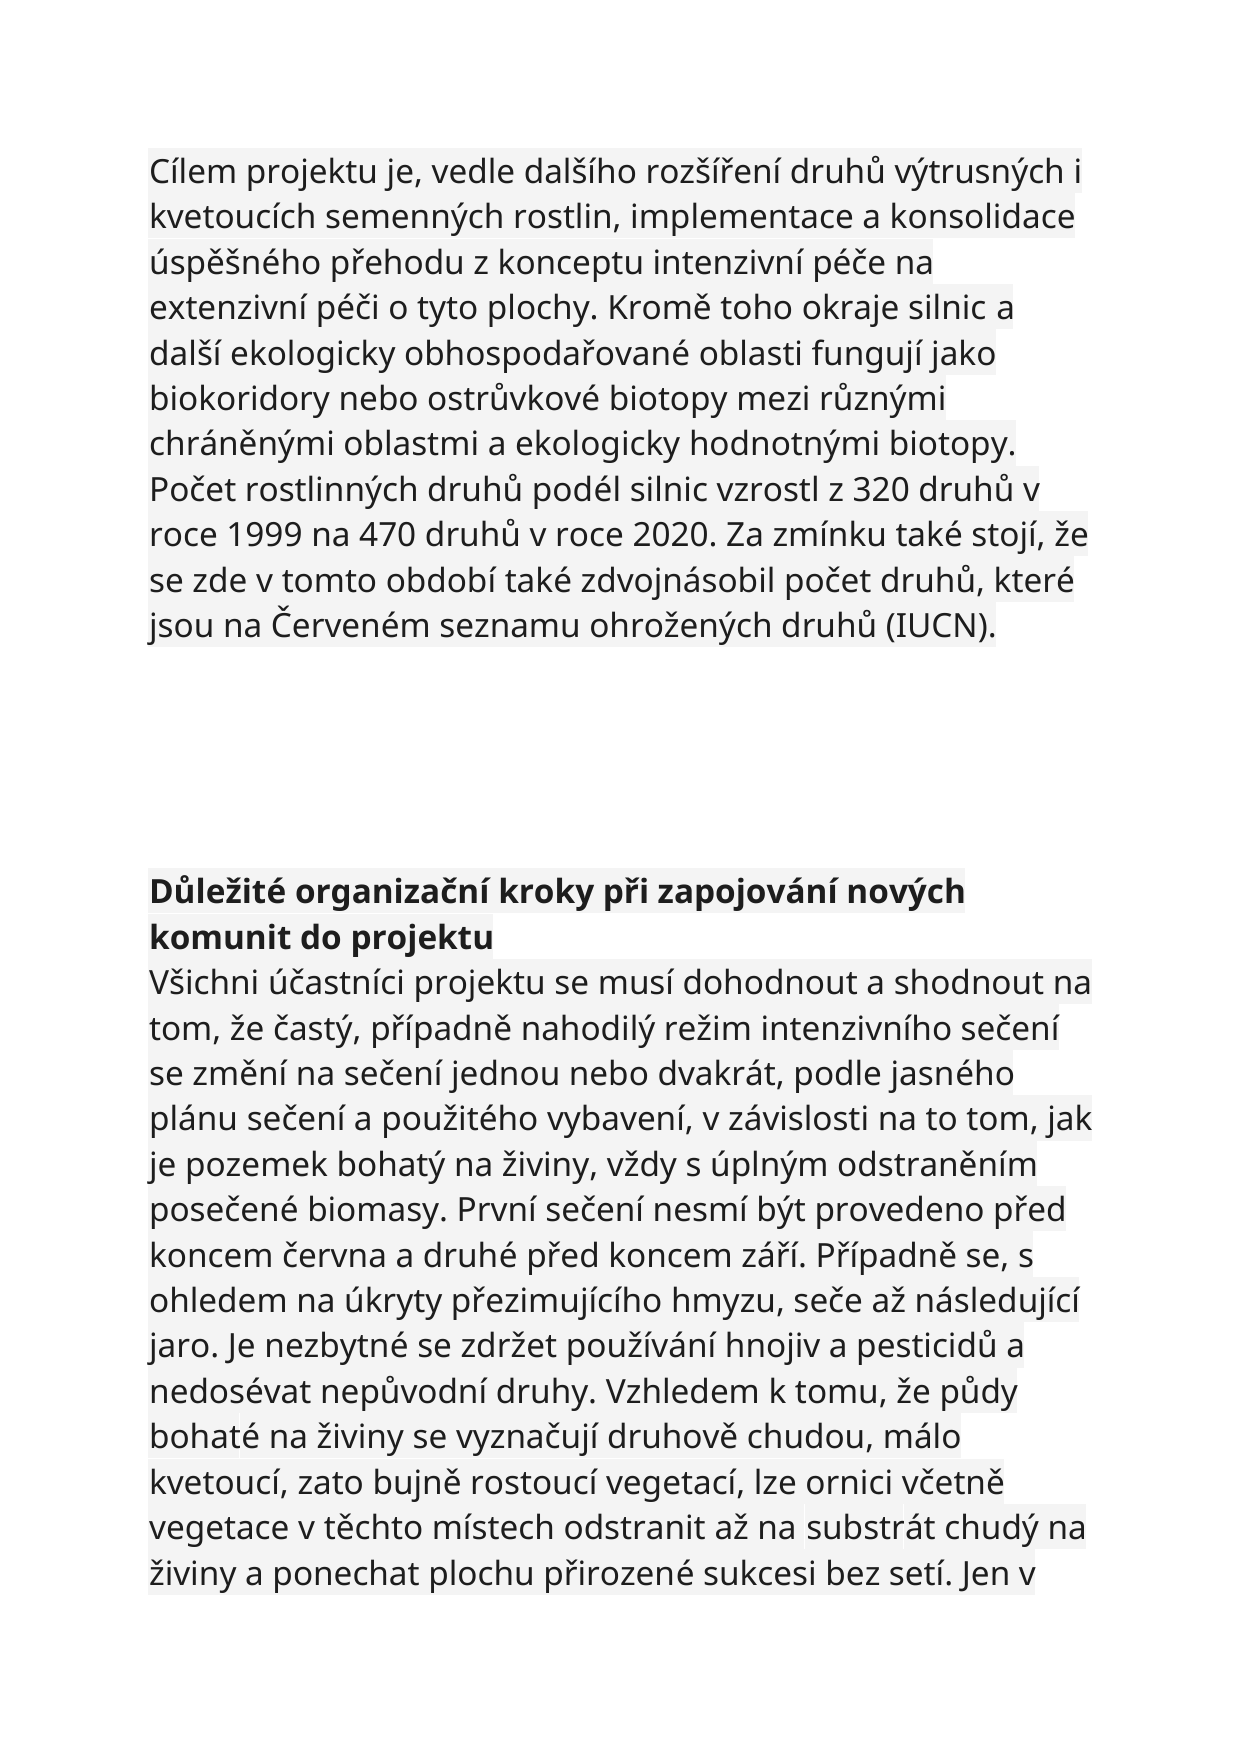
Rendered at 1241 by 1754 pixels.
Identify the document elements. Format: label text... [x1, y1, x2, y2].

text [148, 959, 1093, 1595]
text Důležité organizační kroky při zapojování nových komunit do projektu [148, 868, 1093, 959]
text Cílem projektu je, vedle dalšího rozšíření druhů výtrusných i kvetoucích semenných rostlin, implementace a konsolidace úspěšného přehodu z konceptu intenzivní péče na extenzivní péči o tyto plochy. Kromě toho okraje silnic a další ekologicky obhospodařované oblasti fungují jako biokoridory nebo ostrůvkové biotopy mezi různými chráněnými oblastmi a ekologicky hodnotnými biotopy. Počet rostlinných druhů podél silnic vzrostl z 320 druhů v roce 1999 na 470 druhů v roce 2020. Za zmínku také stojí, že se zde v tomto období také zdvojnásobil počet druhů, které jsou na Červeném seznamu ohrožených druhů (IUCN). [148, 148, 1093, 647]
